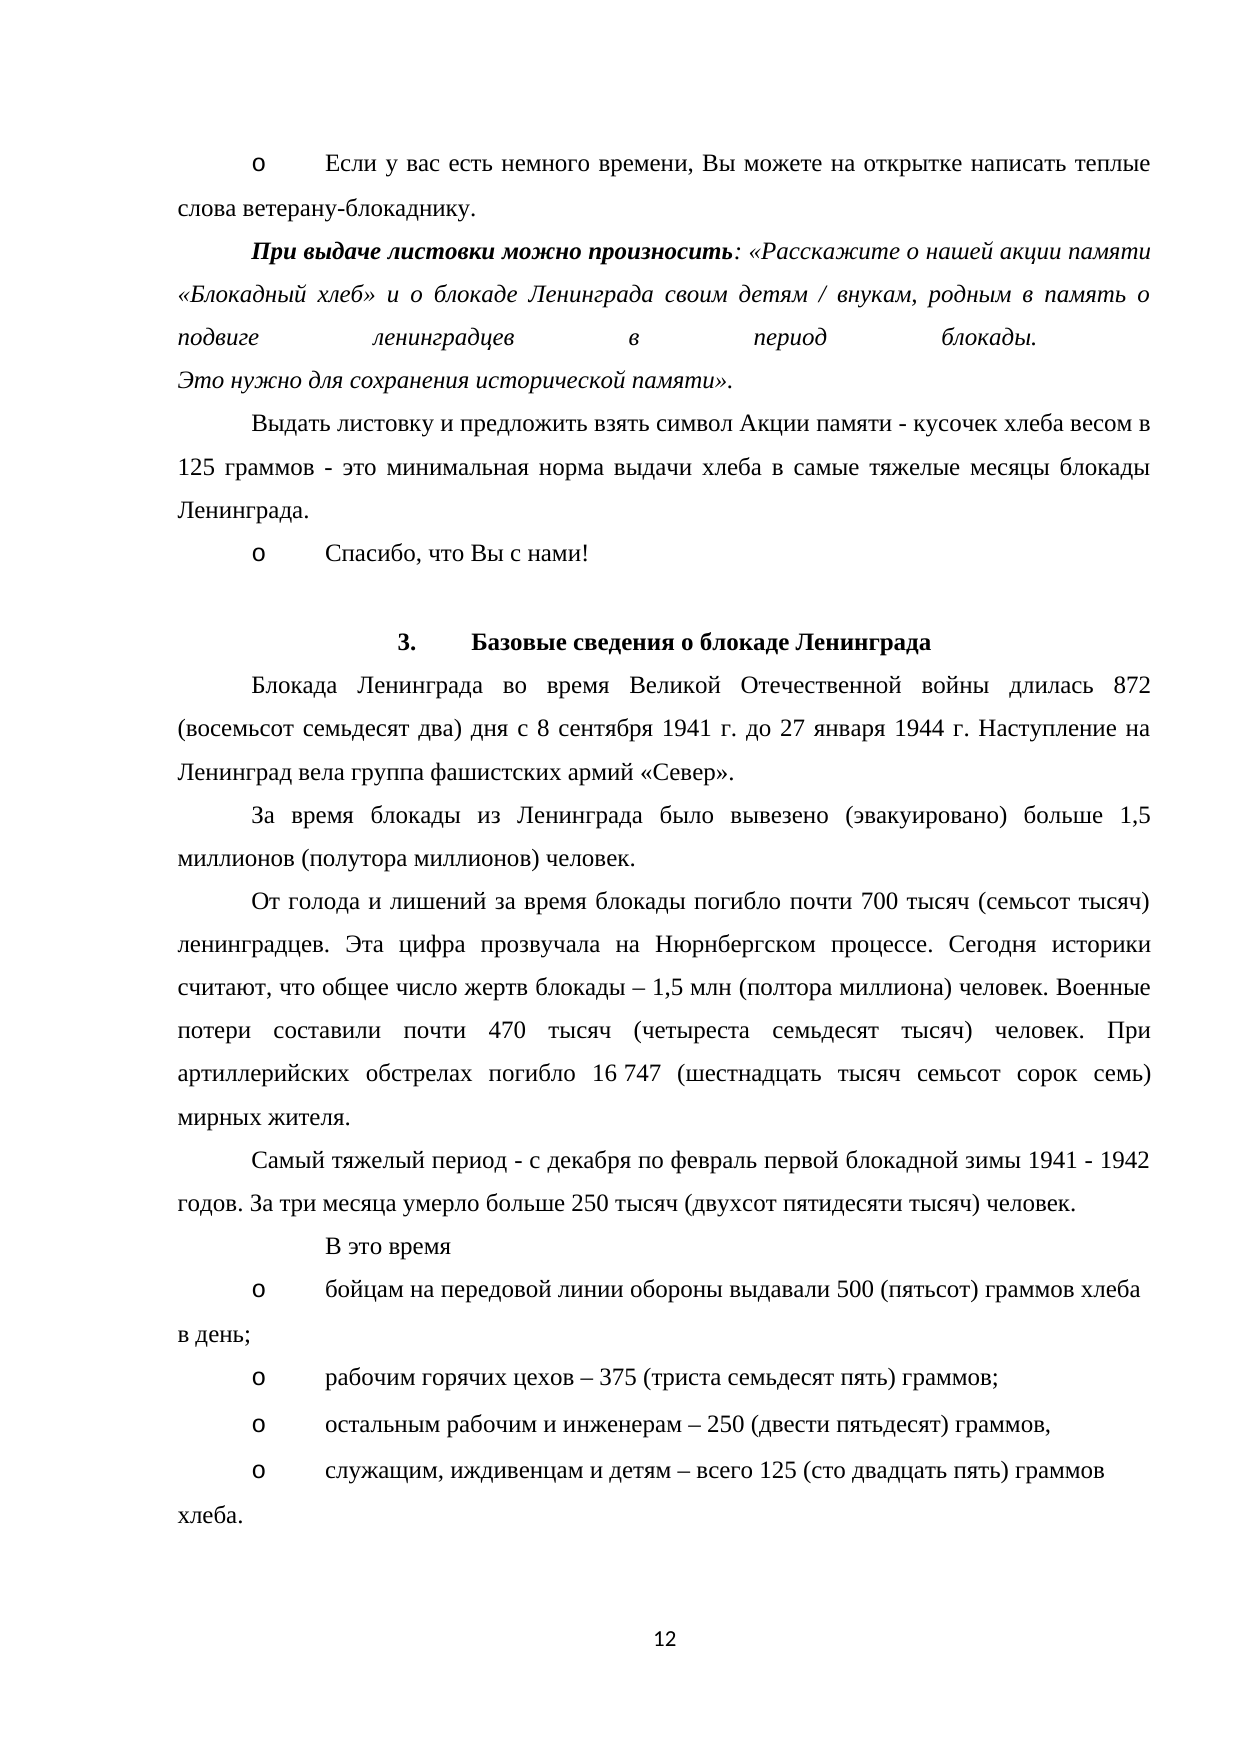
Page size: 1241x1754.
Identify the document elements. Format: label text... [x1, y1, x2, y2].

text Выдать листовку и предложить взять символ Акции памяти - кусочек хлеба весом в 125 граммов - это минимальная норма выдачи хлеба в самые тяжелые месяцы блокады Ленинграда. [177, 408, 1152, 523]
list Спасибо, что Вы с нами! [177, 538, 1152, 569]
text Самый тяжелый период - с декабря по февраль первой блокадной зимы 1941 - 1942 годов. За три месяца умерло больше 250 тысяч (двухсот пятидесяти тысяч) человек. [177, 1145, 1152, 1217]
text От голода и лишений за время блокады погибло почти 700 тысяч (семьсот тысяч) ленинградцев. Эта цифра прозвучала на Нюрнбергском процессе. Сегодня историки считают, что общее число жертв блокады – 1,5 млн (полтора миллиона) человек. Военные потери составили почти 470 тысяч (четыреста семьдесят тысяч) человек. При артиллерийских обстрелах погибло 16 747 (шестнадцать тысяч семьсот сорок семь) мирных жителя. [177, 886, 1152, 1130]
text В это время [251, 1231, 1152, 1260]
list Если у вас есть немного времени, Вы можете на открытке написать теплые слова ветерану-блокаднику. [177, 148, 1152, 222]
list бойцам на передовой линии обороны выдавали 500 (пятьсот) граммов хлеба в день; [177, 1274, 1152, 1348]
text За время блокады из Ленинграда было вывезено (эвакуировано) больше 1,5 миллионов (полутора миллионов) человек. [177, 800, 1152, 872]
text При выдаче листовки можно произносить: «Расскажите о нашей акции памяти «Блокадный хлеб» и о блокаде Ленинграда своим детям / внукам, родным в память о подвиге ленинградцев в период блокады. Это нужно для сохранения исторической памяти». [177, 236, 1152, 394]
text Блокада Ленинграда во время Великой Отечественной войны длилась 872 (восемьсот семьдесят два) дня с 8 сентября 1941 г. до 27 января 1944 г. Наступление на Ленинград вела группа фашистских армий «Север». [177, 670, 1152, 785]
list остальным рабочим и инженерам – 250 (двести пятьдесят) граммов, [177, 1409, 1152, 1439]
list Базовые сведения о блокаде Ленинграда [177, 627, 1152, 656]
list служащим, иждивенцам и детям – всего 125 (сто двадцать пять) граммов хлеба. [177, 1455, 1152, 1529]
list рабочим горячих цехов – 375 (триста семьдесят пять) граммов; [177, 1362, 1152, 1393]
